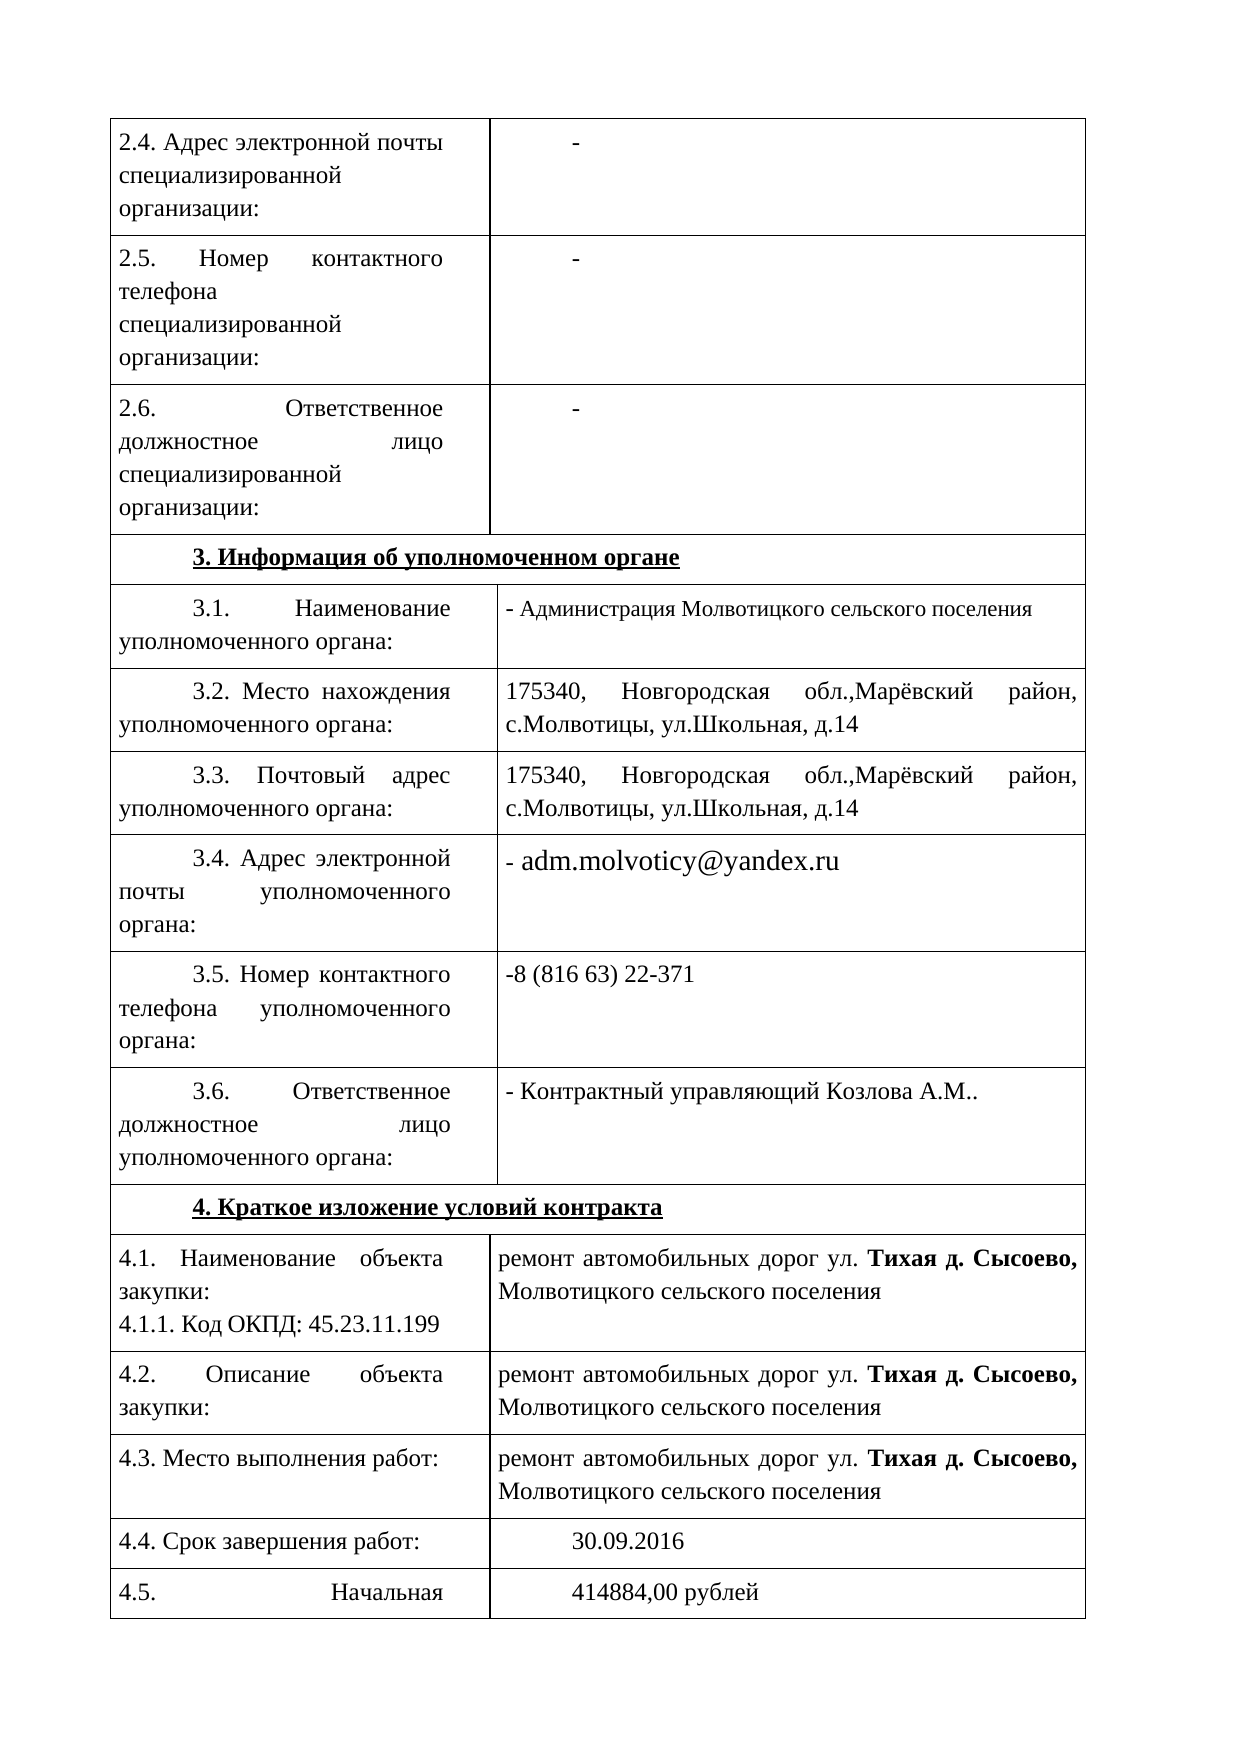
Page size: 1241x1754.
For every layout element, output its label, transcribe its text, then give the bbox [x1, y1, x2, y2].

table_cell - Контрактный управляющий Козлова А.М.. [498, 1068, 1085, 1184]
table_cell 4.4. Срок завершения работ: [111, 1519, 489, 1568]
table_cell - [491, 385, 1085, 533]
table_cell 3.4. Адрес электронной почты уполномоченного органа: [111, 835, 497, 951]
table_cell 3.3. Почтовый адрес уполномоченного органа: [111, 752, 497, 834]
table_cell ремонт автомобильных дорог ул. Тихая д. Сысоево, Молвотицкого сельского поселения [491, 1235, 1085, 1351]
table_cell 4. Краткое изложение условий контракта [111, 1185, 1085, 1234]
table_cell 175340, Новгородская обл.,Марёвский район, с.Молвотицы, ул.Школьная, д.14 [498, 669, 1085, 751]
table_cell - [491, 236, 1085, 384]
table_cell -8 (816 63) 22-371 [498, 952, 1085, 1067]
table_cell - adm.molvoticy@yandex.ru [498, 835, 1085, 951]
table_cell 3.5. Номер контактного телефона уполномоченного органа: [111, 952, 497, 1067]
table_cell 2.4. Адрес электронной почты специализированной организации: [111, 119, 489, 234]
table_cell 30.09.2016 [491, 1519, 1085, 1568]
table_cell - Администрация Молвотицкого сельского поселения [498, 585, 1085, 667]
table_cell 414884,00 рублей [491, 1569, 1085, 1618]
table_cell 3.6. Ответственное должностное лицо уполномоченного органа: [111, 1068, 497, 1184]
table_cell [111, 1569, 489, 1618]
table_cell 4.3. Место выполнения работ: [111, 1435, 489, 1517]
table_cell 4.1. Наименование объекта закупки: 4.1.1. Код ОКПД: 45.23.11.199 [111, 1235, 489, 1351]
table_cell 4.2. Описание объекта закупки: [111, 1352, 489, 1434]
table_cell 2.5. Номер контактного телефона специализированной организации: [111, 236, 489, 384]
table_cell 3.1. Наименование уполномоченного органа: [111, 585, 497, 667]
table_cell ремонт автомобильных дорог ул. Тихая д. Сысоево, Молвотицкого сельского поселения [491, 1352, 1085, 1434]
table_cell 3.2. Место нахождения уполномоченного органа: [111, 669, 497, 751]
table_cell ремонт автомобильных дорог ул. Тихая д. Сысоево, Молвотицкого сельского поселения [491, 1435, 1085, 1517]
table_cell 3. Информация об уполномоченном органе [111, 535, 1085, 584]
table_cell - [491, 119, 1085, 234]
table_cell 175340, Новгородская обл.,Марёвский район, с.Молвотицы, ул.Школьная, д.14 [498, 752, 1085, 834]
table_cell 2.6. Ответственное должностное лицо специализированной организации: [111, 385, 489, 533]
